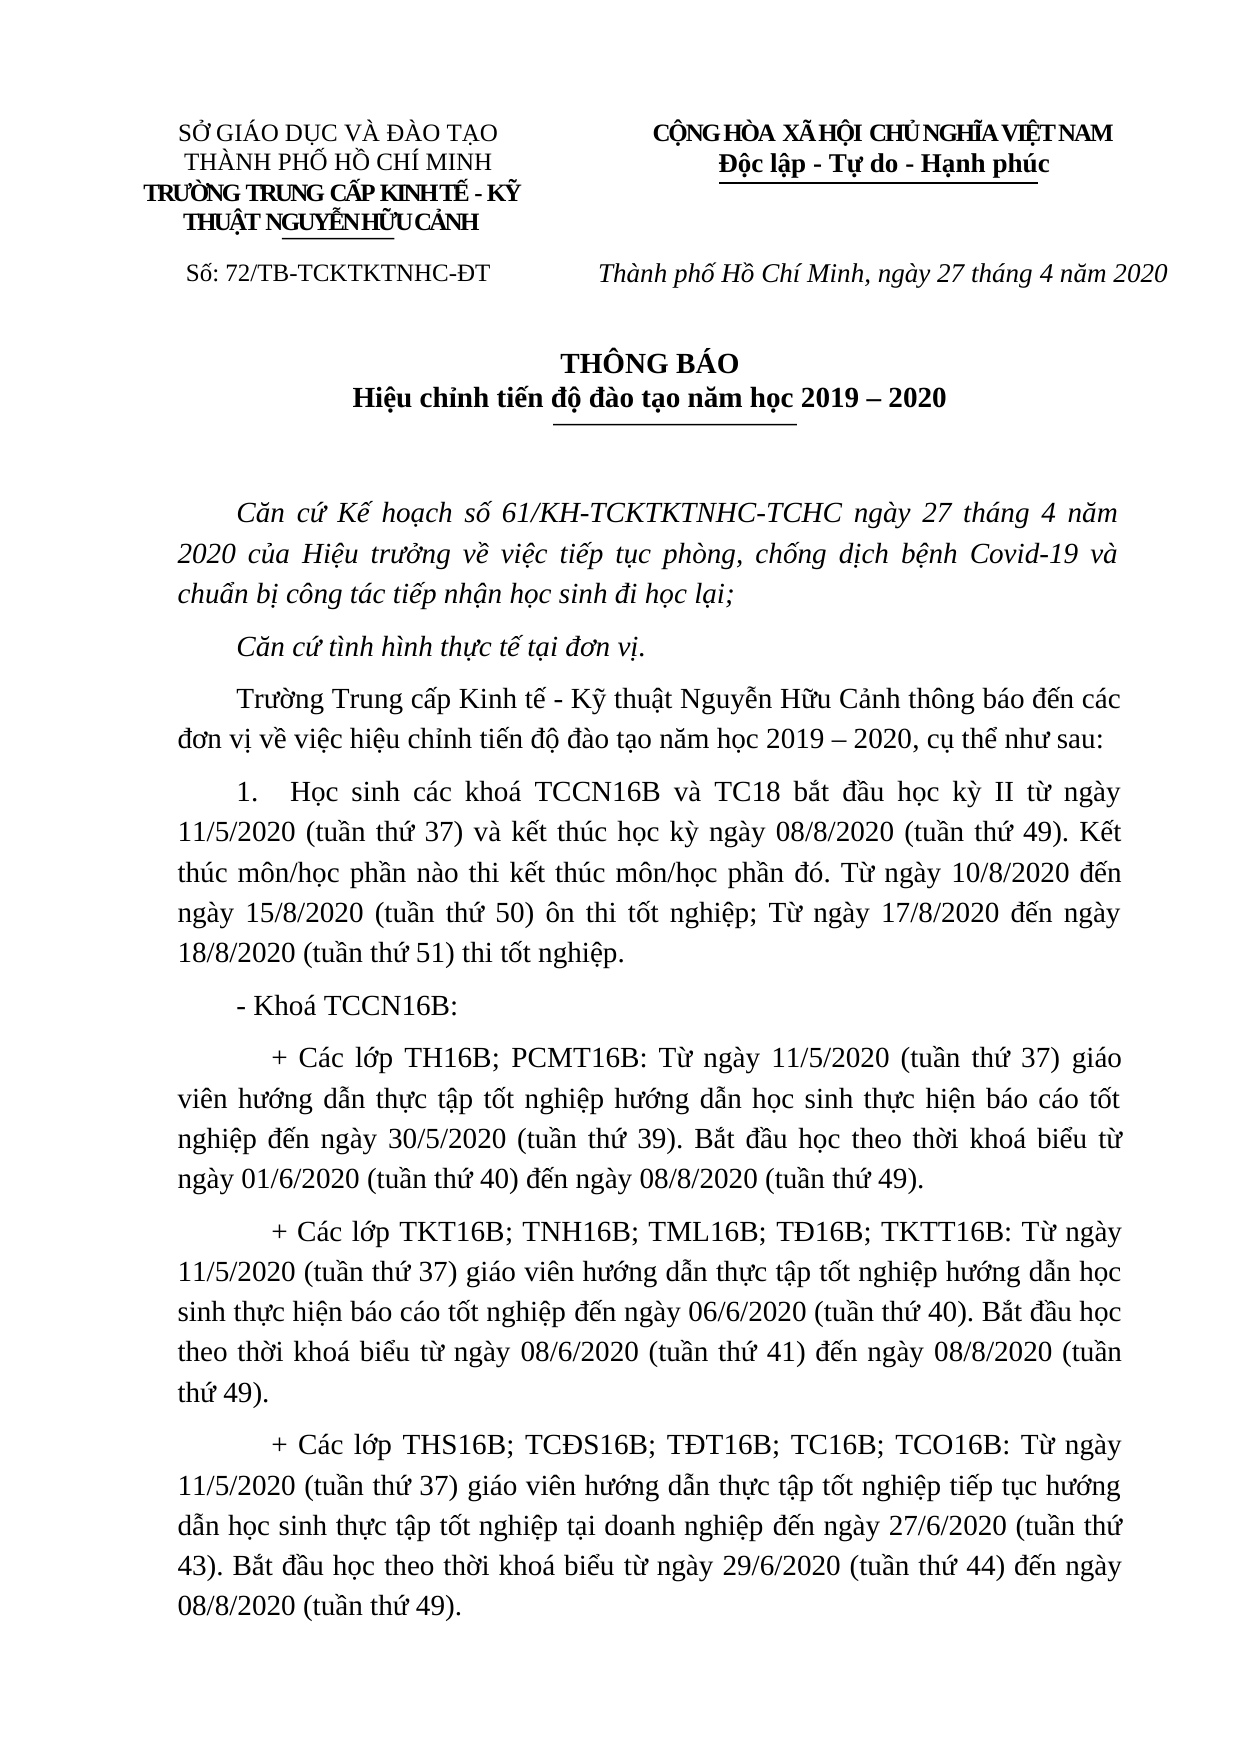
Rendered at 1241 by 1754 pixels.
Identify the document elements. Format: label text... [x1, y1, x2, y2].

list Học sinh các khoá TCCN16B và TC18 bắt đầu học kỳ II từ ngày 11/5/2020 (tuần thứ 37) và kết thúc học kỳ ngày 08/8/2020 (tuần thứ 49). Kết thúc môn/học phần nào thi kết thúc môn/học phần đó. Từ ngày 10/8/2020 đến ngày 15/8/2020 (tuần thứ 50) ôn thi tốt nghiệp; Từ ngày 17/8/2020 đến ngày 18/8/2020 (tuần thứ 51) thi tốt nghiệp. [177, 774, 1122, 969]
table_cell [572, 178, 1196, 250]
text Căn cứ tình hình thực tế tại đơn vị. [177, 629, 1122, 662]
table_header CỘNG HÒA XÃ HỘI CHỦ NGHĨA VIỆT NAM [572, 118, 1196, 147]
table_cell TRƯỜNG TRUNG CẤP KINH TẾ - KỸ THUẬT NGUYỄN HỮU CẢNH [104, 178, 572, 250]
text + Các lớp THS16B; TCĐS16B; TĐT16B; TC16B; TCO16B: Từ ngày 11/5/2020 (tuần thứ 37) giáo viên hướng dẫn thực tập tốt nghiệp tiếp tục hướng dẫn học sinh thực tập tốt nghiệp tại doanh nghiệp đến ngày 27/6/2020 (tuần thứ 43). Bắt đầu học theo thời khoá biểu từ ngày 29/6/2020 (tuần thứ 44) đến ngày 08/8/2020 (tuần thứ 49). [177, 1427, 1122, 1622]
table_cell THÀNH PHỐ HỒ CHÍ MINH [104, 147, 572, 178]
text THÔNG BÁO [177, 347, 1122, 380]
table_cell Thành phố Hồ Chí Minh, ngày 27 tháng 4 năm 2020 [572, 250, 1196, 295]
table_header SỞ GIÁO DỤC VÀ ĐÀO TẠO [104, 118, 572, 147]
table_cell Số: 72/TB-TCKTKTNHC-ĐT [104, 250, 572, 295]
text Hiệu chỉnh tiến độ đào tạo năm học 2019 – 2020 [177, 380, 1122, 414]
text - Khoá TCCN16B: [177, 988, 1122, 1021]
table_cell Độc lập - Tự do - Hạnh phúc [572, 147, 1196, 178]
text + Các lớp TH16B; PCMT16B: Từ ngày 11/5/2020 (tuần thứ 37) giáo viên hướng dẫn thực tập tốt nghiệp hướng dẫn học sinh thực hiện báo cáo tốt nghiệp đến ngày 30/5/2020 (tuần thứ 39). Bắt đầu học theo thời khoá biểu từ ngày 01/6/2020 (tuần thứ 40) đến ngày 08/8/2020 (tuần thứ 49). [177, 1041, 1122, 1195]
text Căn cứ Kế hoạch số 61/KH-TCKTKTNHC-TCHC ngày 27 tháng 4 năm 2020 của Hiệu trưởng về việc tiếp tục phòng, chống dịch bệnh Covid-19 và chuẩn bị công tác tiếp nhận học sinh đi học lại; [177, 496, 1122, 609]
text + Các lớp TKT16B; TNH16B; TML16B; TĐ16B; TKTT16B: Từ ngày 11/5/2020 (tuần thứ 37) giáo viên hướng dẫn thực tập tốt nghiệp hướng dẫn học sinh thực hiện báo cáo tốt nghiệp đến ngày 06/6/2020 (tuần thứ 40). Bắt đầu học theo thời khoá biểu từ ngày 08/6/2020 (tuần thứ 41) đến ngày 08/8/2020 (tuần thứ 49). [177, 1214, 1122, 1408]
text Trường Trung cấp Kinh tế - Kỹ thuật Nguyễn Hữu Cảnh thông báo đến các đơn vị về việc hiệu chỉnh tiến độ đào tạo năm học 2019 – 2020, cụ thể như sau: [177, 681, 1122, 755]
